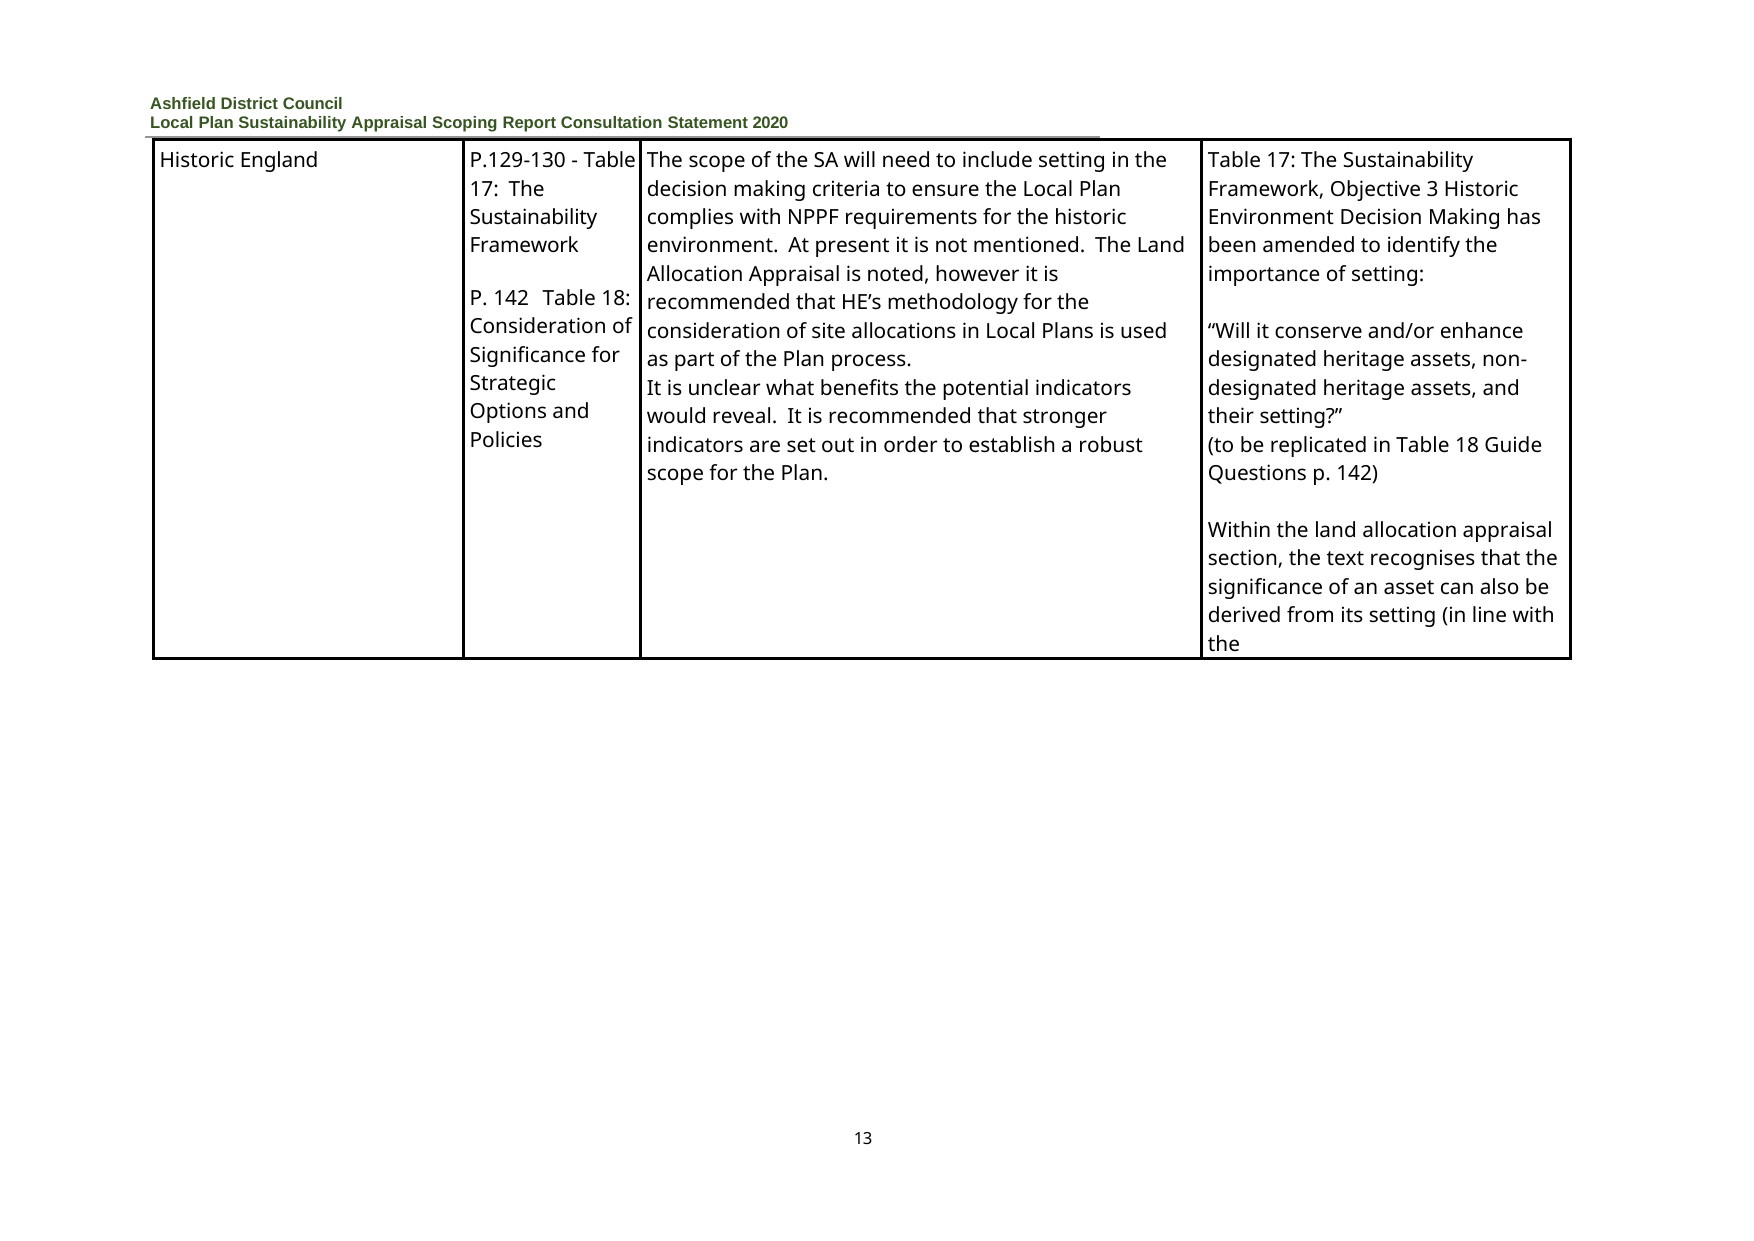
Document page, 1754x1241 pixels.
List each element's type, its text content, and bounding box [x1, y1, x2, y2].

table_cell Table 17: The Sustainability Framework, Objective 3 Historic Environment Decision Making has been amended to identify the importance of setting: “Will it conserve and/or enhance designated heritage assets, non- designated heritage assets, and their setting?” (to be replicated in Table 18 Guide Questions p. 142) Within the land allocation appraisal section, the text recognises that the significance of an asset can also be derived from its setting (in line with the [1203, 141, 1569, 657]
table_cell The scope of the SA will need to include setting in the decision making criteria to ensure the Local Plan complies with NPPF requirements for the historic environment. At present it is not mentioned. The Land Allocation Appraisal is noted, however it is recommended that HE’s methodology for the consideration of site allocations in Local Plans is used as part of the Plan process. It is unclear what benefits the potential indicators would reveal. It is recommended that stronger indicators are set out in order to establish a robust scope for the Plan. [642, 141, 1200, 657]
table_cell P.129-130 - Table 17: The Sustainability Framework P. 142 Table 18: Consideration of Significance for Strategic Options and Policies [465, 141, 639, 657]
table_cell Historic England [155, 141, 462, 657]
